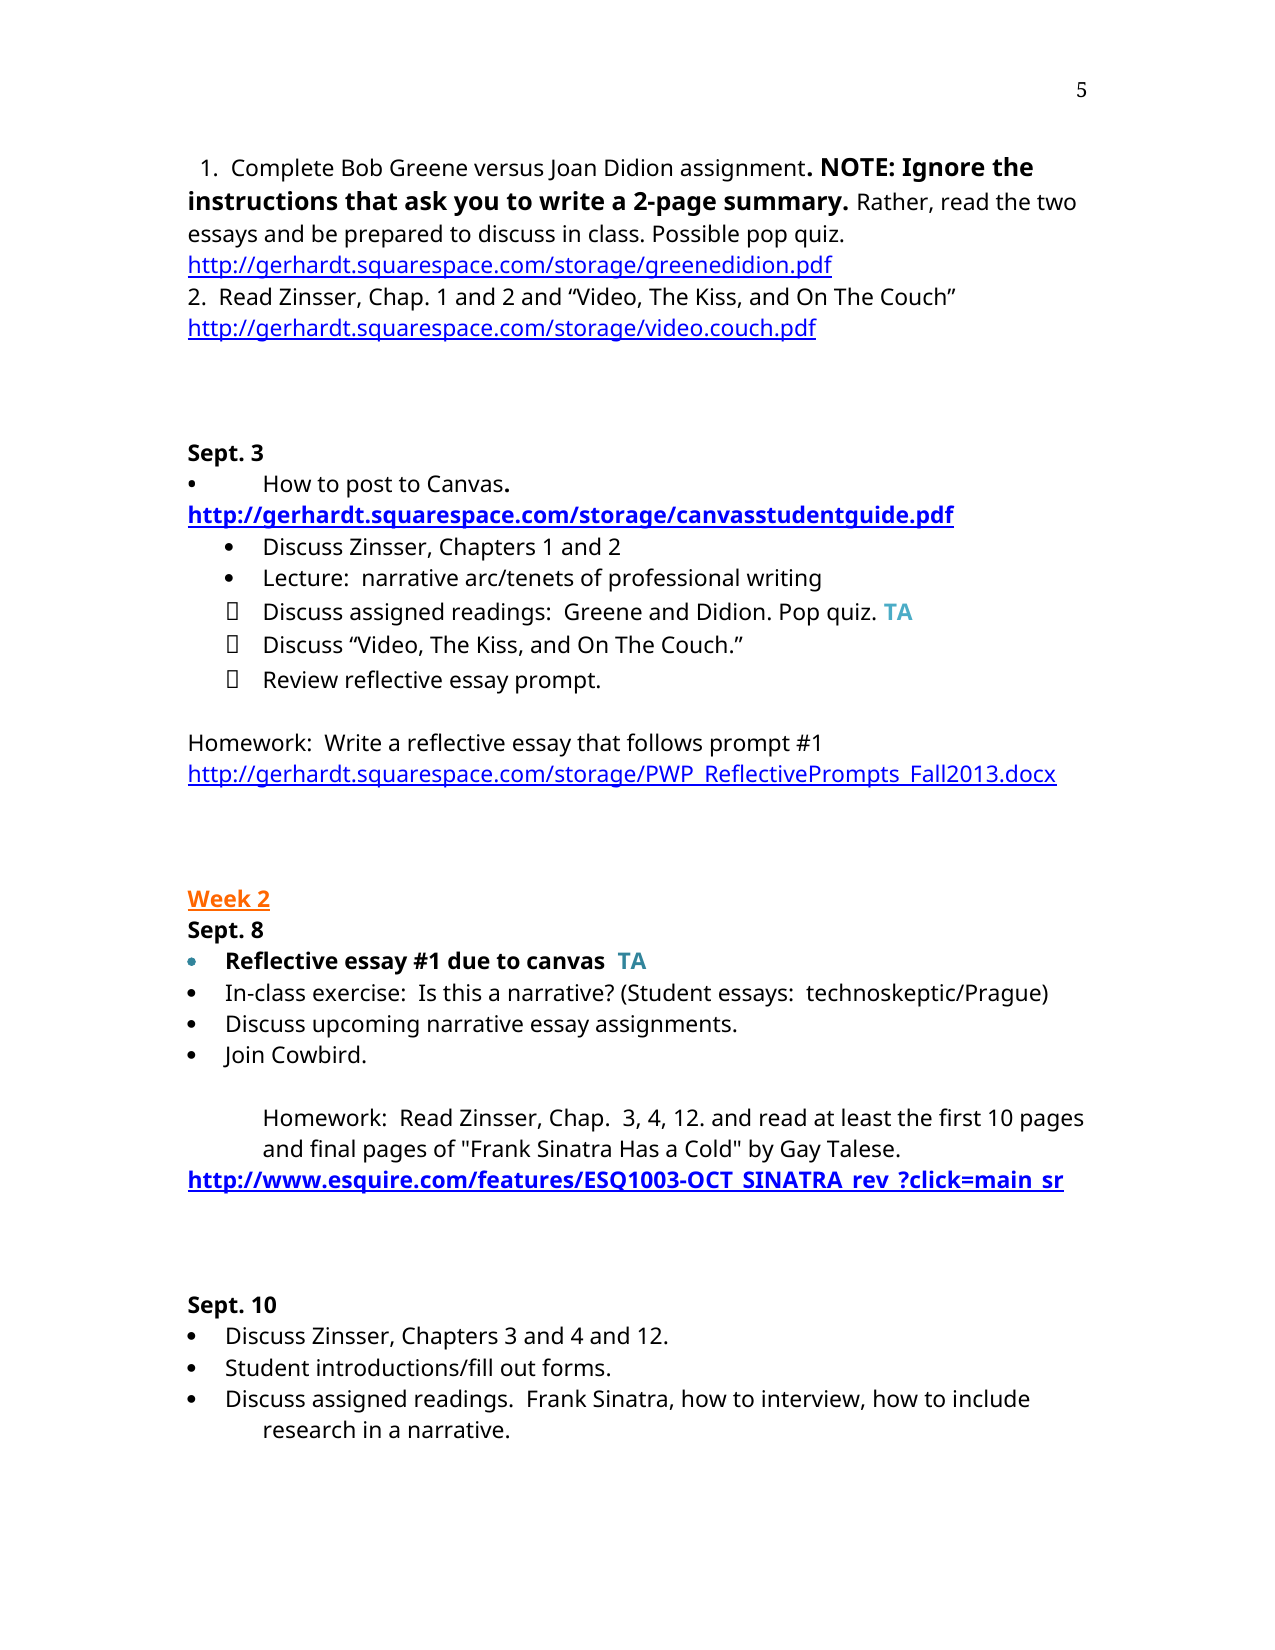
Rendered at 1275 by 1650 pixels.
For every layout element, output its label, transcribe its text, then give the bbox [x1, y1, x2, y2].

text Sept. 3 [187, 437, 1087, 468]
text http://gerhardt.squarespace.com/storage/greenedidion.pdf [187, 249, 1087, 281]
list Discuss Zinsser, Chapters 1 and 2 [225, 531, 1087, 562]
list Discuss “Video, The Kiss, and On The Couch.” [225, 627, 1087, 661]
list Discuss upcoming narrative essay assignments. [187, 1008, 1087, 1039]
list Discuss Zinsser, Chapters 3 and 4 and 12. [187, 1320, 1087, 1352]
text Sept. 10 [187, 1289, 1087, 1320]
list Join Cowbird. [187, 1039, 1087, 1070]
list Student introductions/fill out forms. [187, 1352, 1087, 1383]
text Week 2 [187, 883, 1087, 914]
text http://www.esquire.com/features/ESQ1003-OCT_SINATRA_rev_?click=main_sr [187, 1164, 1087, 1195]
text Sept. 8 [187, 914, 1087, 945]
text Homework: Write a reflective essay that follows prompt #1 http://gerhardt.squarespace.com/storage/PWP_ReflectivePrompts_Fall2013.docx [187, 727, 1087, 789]
text 2. Read Zinsser, Chap. 1 and 2 and “Video, The Kiss, and On The Couch” http://gerhardt.squarespace.com/storage/video.couch.pdf [187, 281, 1087, 343]
list Review reflective essay prompt. [225, 661, 1087, 695]
list In-class exercise: Is this a narrative? (Student essays: technoskeptic/Prague) [187, 977, 1087, 1008]
list Reflective essay #1 due to canvas TA [187, 945, 1087, 977]
text 1. Complete Bob Greene versus Joan Didion assignment. NOTE: Ignore the instructions that ask you to write a 2-page summary. Rather, read the two essays and be prepared to discuss in class. Possible pop quiz. [187, 150, 1087, 249]
list Discuss assigned readings: Greene and Didion. Pop quiz. TA [225, 593, 1087, 627]
text Homework: Read Zinsser, Chap. 3, 4, 12. and read at least the first 10 pages and final pages of "Frank Sinatra Has a Cold" by Gay Talese. [262, 1102, 1087, 1164]
text • How to post to Canvas. http://gerhardt.squarespace.com/storage/canvasstudentguide.pdf [187, 468, 1087, 531]
list Lecture: narrative arc/tenets of professional writing [225, 562, 1087, 593]
list Discuss assigned readings. Frank Sinatra, how to interview, how to include research in a narrative. [187, 1383, 1087, 1445]
